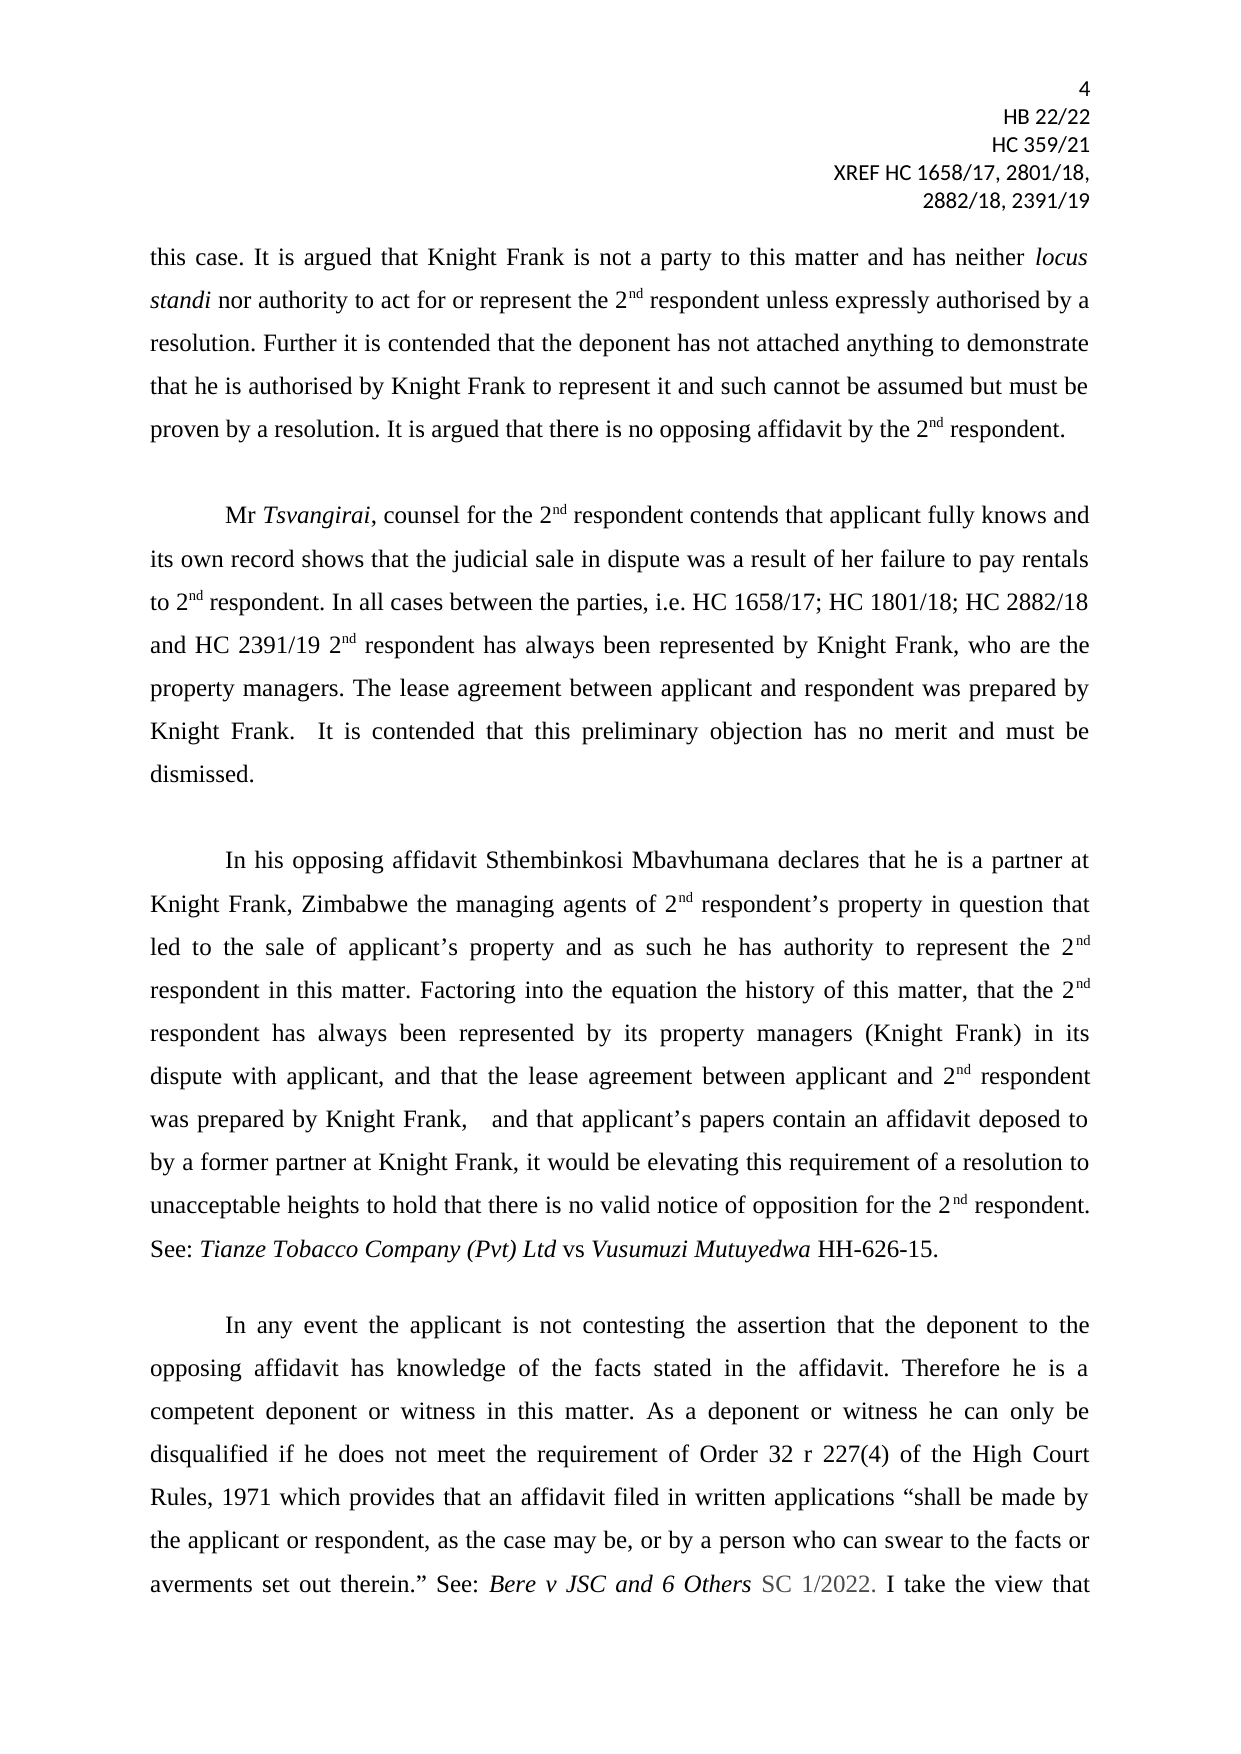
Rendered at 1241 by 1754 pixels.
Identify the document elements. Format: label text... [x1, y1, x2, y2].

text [150, 1310, 1090, 1597]
text In his opposing affidavit Sthembinkosi Mbavhumana declares that he is a partner at Knight Frank, Zimbabwe the managing agents of 2nd respondent’s property in question that led to the sale of applicant’s property and as such he has authority to represent the 2nd respondent in this matter. Factoring into the equation the history of this matter, that the 2nd respondent has always been represented by its property managers (Knight Frank) in its dispute with applicant, and that the lease agreement between applicant and 2nd respondent was prepared by Knight Frank, and that applicant’s papers contain an affidavit deposed to by a former partner at Knight Frank, it would be elevating this requirement of a resolution to unacceptable heights to hold that there is no valid notice of opposition for the 2nd respondent. See: Tianze Tobacco Company (Pvt) Ltd vs Vusumuzi Mutuyedwa HH-626-15. [150, 846, 1090, 1262]
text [150, 242, 1090, 443]
text Mr Tsvangirai, counsel for the 2nd respondent contends that applicant fully knows and its own record shows that the judicial sale in dispute was a result of her failure to pay rentals to 2nd respondent. In all cases between the parties, i.e. HC 1658/17; HC 1801/18; HC 2882/18 and HC 2391/19 2nd respondent has always been represented by Knight Frank, who are the property managers. The lease agreement between applicant and respondent was prepared by Knight Frank. It is contended that this preliminary objection has no merit and must be dismissed. [150, 501, 1090, 788]
